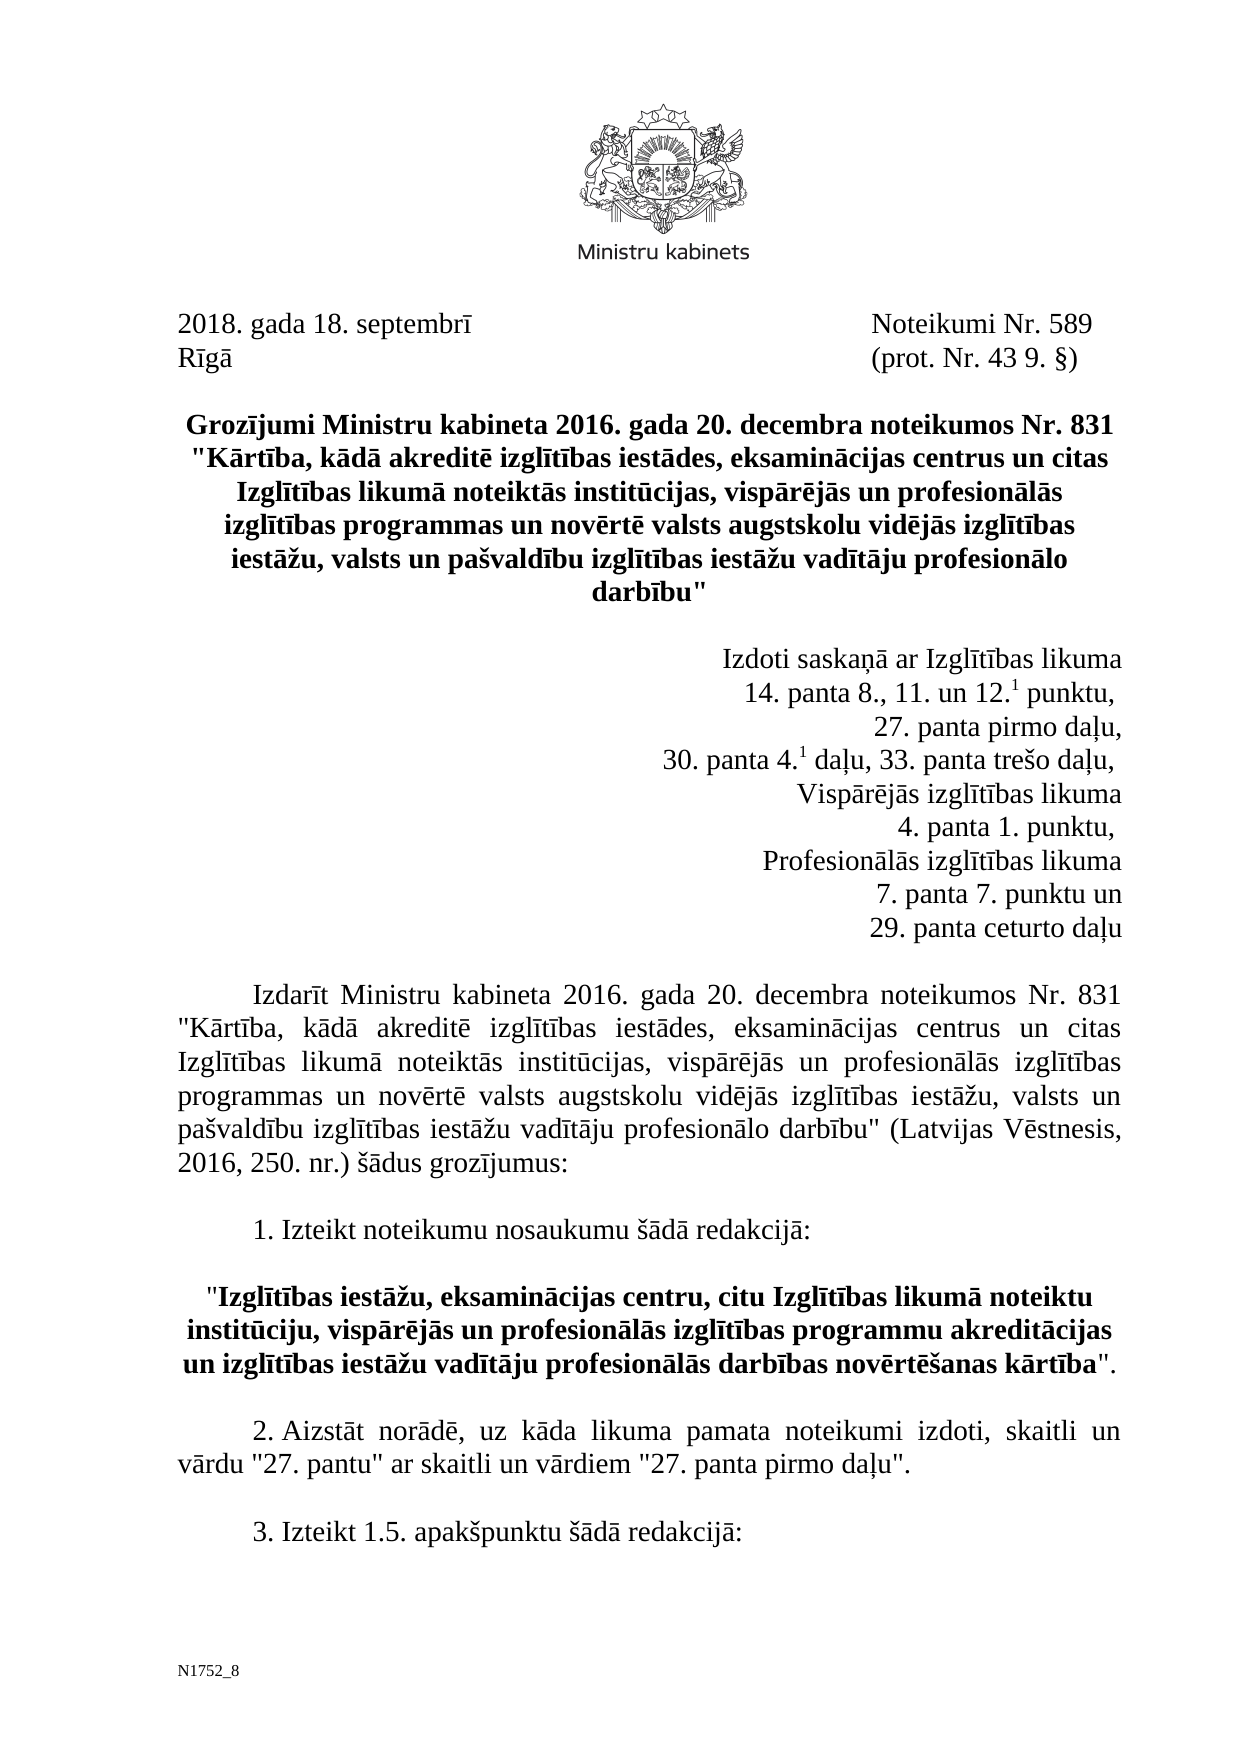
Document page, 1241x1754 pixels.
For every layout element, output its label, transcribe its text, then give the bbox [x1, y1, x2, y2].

text 2018. gada 18. septembrī Noteikumi Nr. 589 [177, 306, 1122, 340]
text 2. Aizstāt norādē, uz kāda likuma pamata noteikumi izdoti, skaitli un vārdu "27. pantu" ar skaitli un vārdiem "27. panta pirmo daļu". [177, 1413, 1122, 1480]
text Izdoti saskaņā ar Izglītības likuma [177, 642, 1122, 675]
picture [177, 102, 1149, 273]
text 14. panta 8., 11. un 12.1 punktu, 27. panta pirmo daļu, [177, 675, 1122, 742]
text 3. Izteikt 1.5. apakšpunktu šādā redakcijā: [177, 1514, 1122, 1547]
text Izdarīt Ministru kabineta 2016. gada 20. decembra noteikumos Nr. 831 "Kārtība, kādā akreditē izglītības iestādes, eksaminācijas centrus un citas Izglītības likumā noteiktās institūcijas, vispārējās un profesionālās izglītības programmas un novērtē valsts augstskolu vidējās izglītības iestāžu, valsts un pašvaldību izglītības iestāžu vadītāju profesionālo darbību" (Latvijas Vēstnesis, 2016, 250. nr.) šādus grozījumus: [177, 977, 1122, 1178]
text 30. panta 4.1 daļu, 33. panta trešo daļu, Vispārējās izglītības likuma [177, 742, 1122, 809]
text "Izglītības iestāžu, eksaminācijas centru, citu Izglītības likumā noteiktu institūciju, vispārējās un profesionālās izglītības programmu akreditācijas un izglītības iestāžu vadītāju profesionālās darbības novērtēšanas kārtība". [177, 1279, 1122, 1379]
text Rīgā (prot. Nr. 43 9. §) [177, 340, 1122, 373]
text Grozījumi Ministru kabineta 2016. gada 20. decembra noteikumos Nr. 831 "Kārtība, kādā akreditē izglītības iestādes, eksaminācijas centrus un citas Izglītības likumā noteiktās institūcijas, vispārējās un profesionālās izglītības programmas un novērtē valsts augstskolu vidējās izglītības iestāžu, valsts un pašvaldību izglītības iestāžu vadītāju profesionālo darbību" [177, 407, 1122, 608]
text 7. panta 7. punktu un 29. panta ceturto daļu [177, 876, 1122, 943]
text 1. Izteikt noteikumu nosaukumu šādā redakcijā: [177, 1212, 1122, 1245]
text 4. panta 1. punktu, Profesionālās izglītības likuma [177, 809, 1122, 876]
